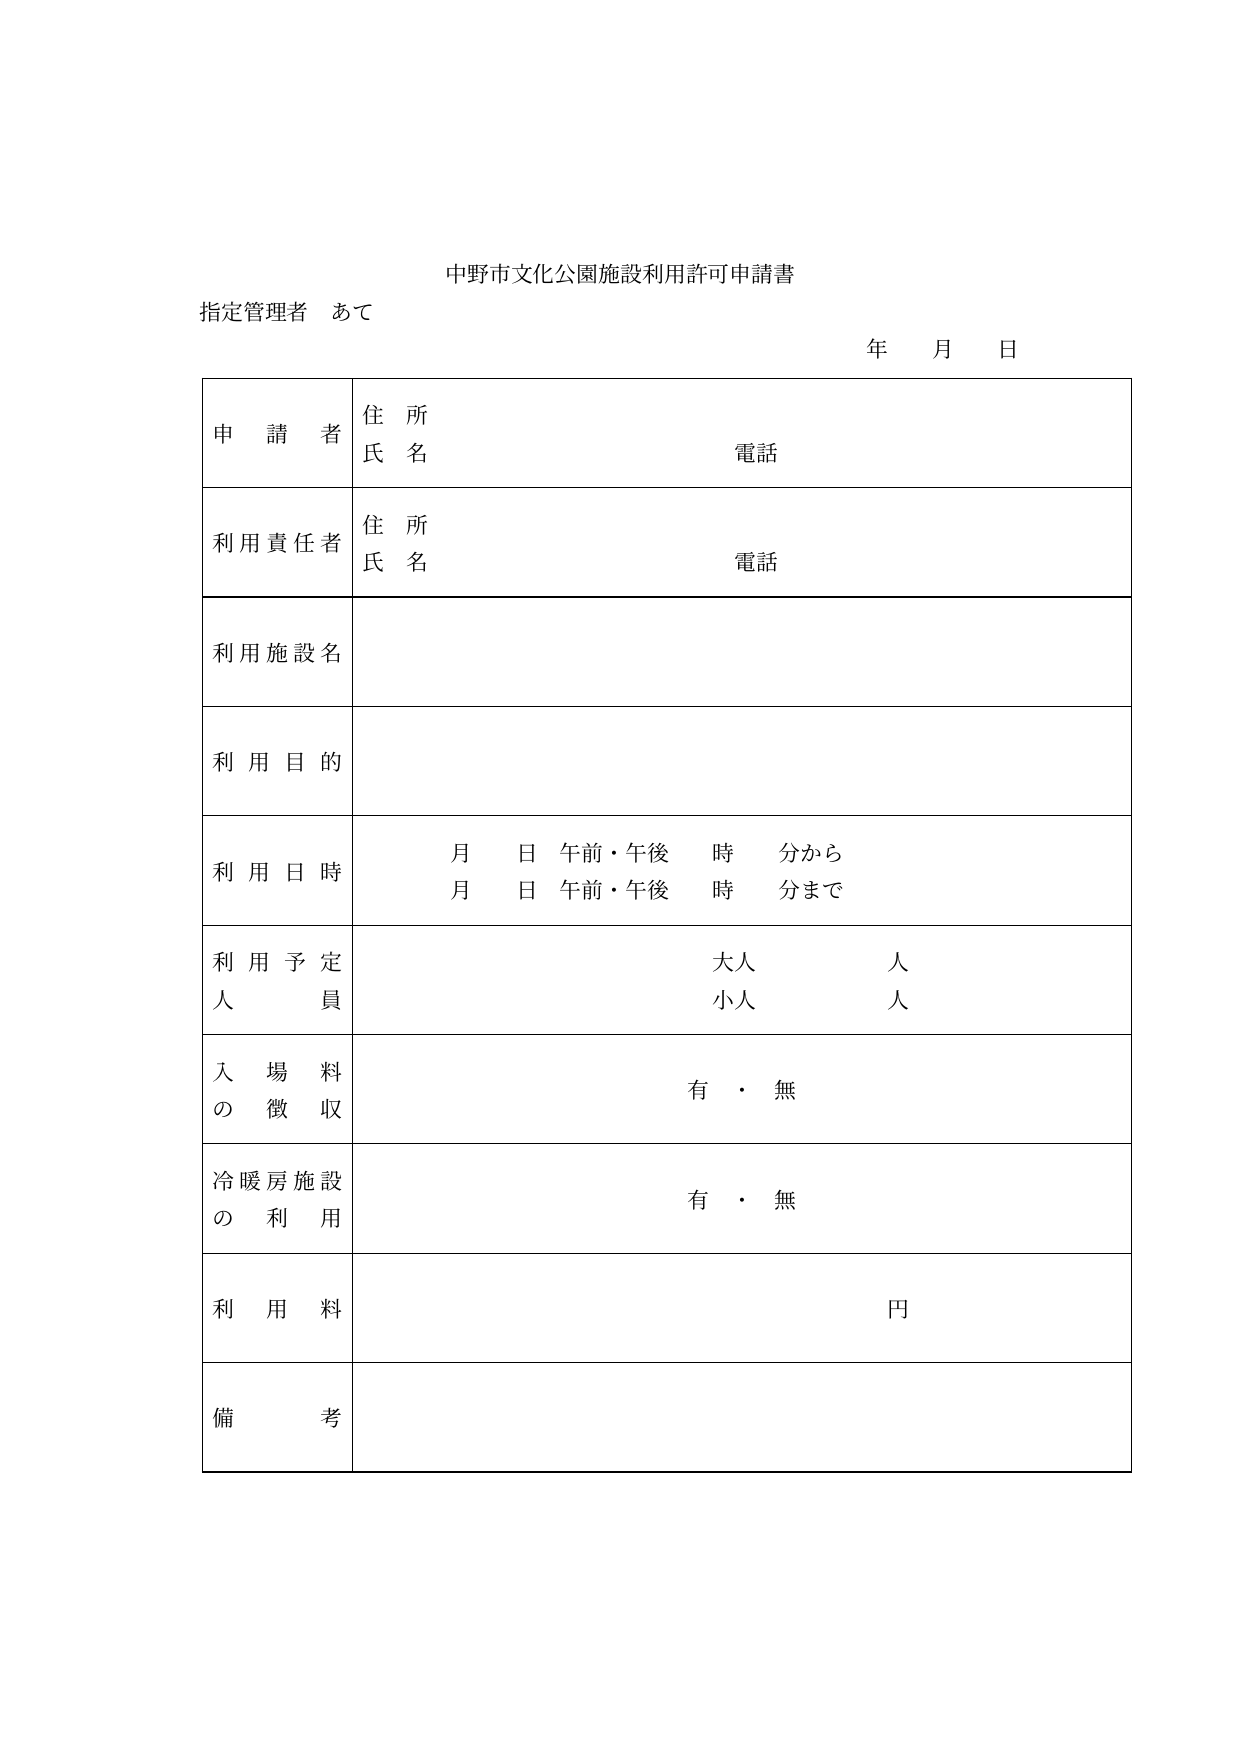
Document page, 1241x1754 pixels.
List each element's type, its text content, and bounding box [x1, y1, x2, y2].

table_cell 利用施設名 [203, 598, 352, 706]
table_cell 月 日 午前・午後 時 分から 月 日 午前・午後 時 分まで [353, 816, 1131, 924]
text 年 月 日 [177, 329, 1019, 367]
table_header 申請者 [203, 379, 352, 487]
table_cell 住 所 氏 名 電話 [353, 488, 1131, 596]
table_cell 利用予定 人員 [203, 926, 352, 1034]
table_cell 大人 人 小人 人 [353, 926, 1131, 1034]
table_cell 利用日時 [203, 816, 352, 924]
table_cell 有 ・ 無 [353, 1144, 1131, 1253]
table_header 住 所 氏 名 電話 [353, 379, 1131, 487]
table_cell [353, 598, 1131, 706]
table_cell [353, 1363, 1131, 1471]
table_cell 入場料 の徴収 [203, 1035, 352, 1143]
text 指定管理者 あて [177, 292, 1063, 329]
text 中野市文化公園施設利用許可申請書 [177, 254, 1063, 292]
table_cell 冷暖房施設 の利用 [203, 1144, 352, 1253]
table_cell 備考 [203, 1363, 352, 1471]
table_cell [353, 707, 1131, 815]
table_cell 利用責任者 [203, 488, 352, 596]
table_cell 利用目的 [203, 707, 352, 815]
table_cell 有 ・ 無 [353, 1035, 1131, 1143]
table_cell 利用料 [203, 1254, 352, 1362]
table_cell 円 [353, 1254, 1131, 1362]
